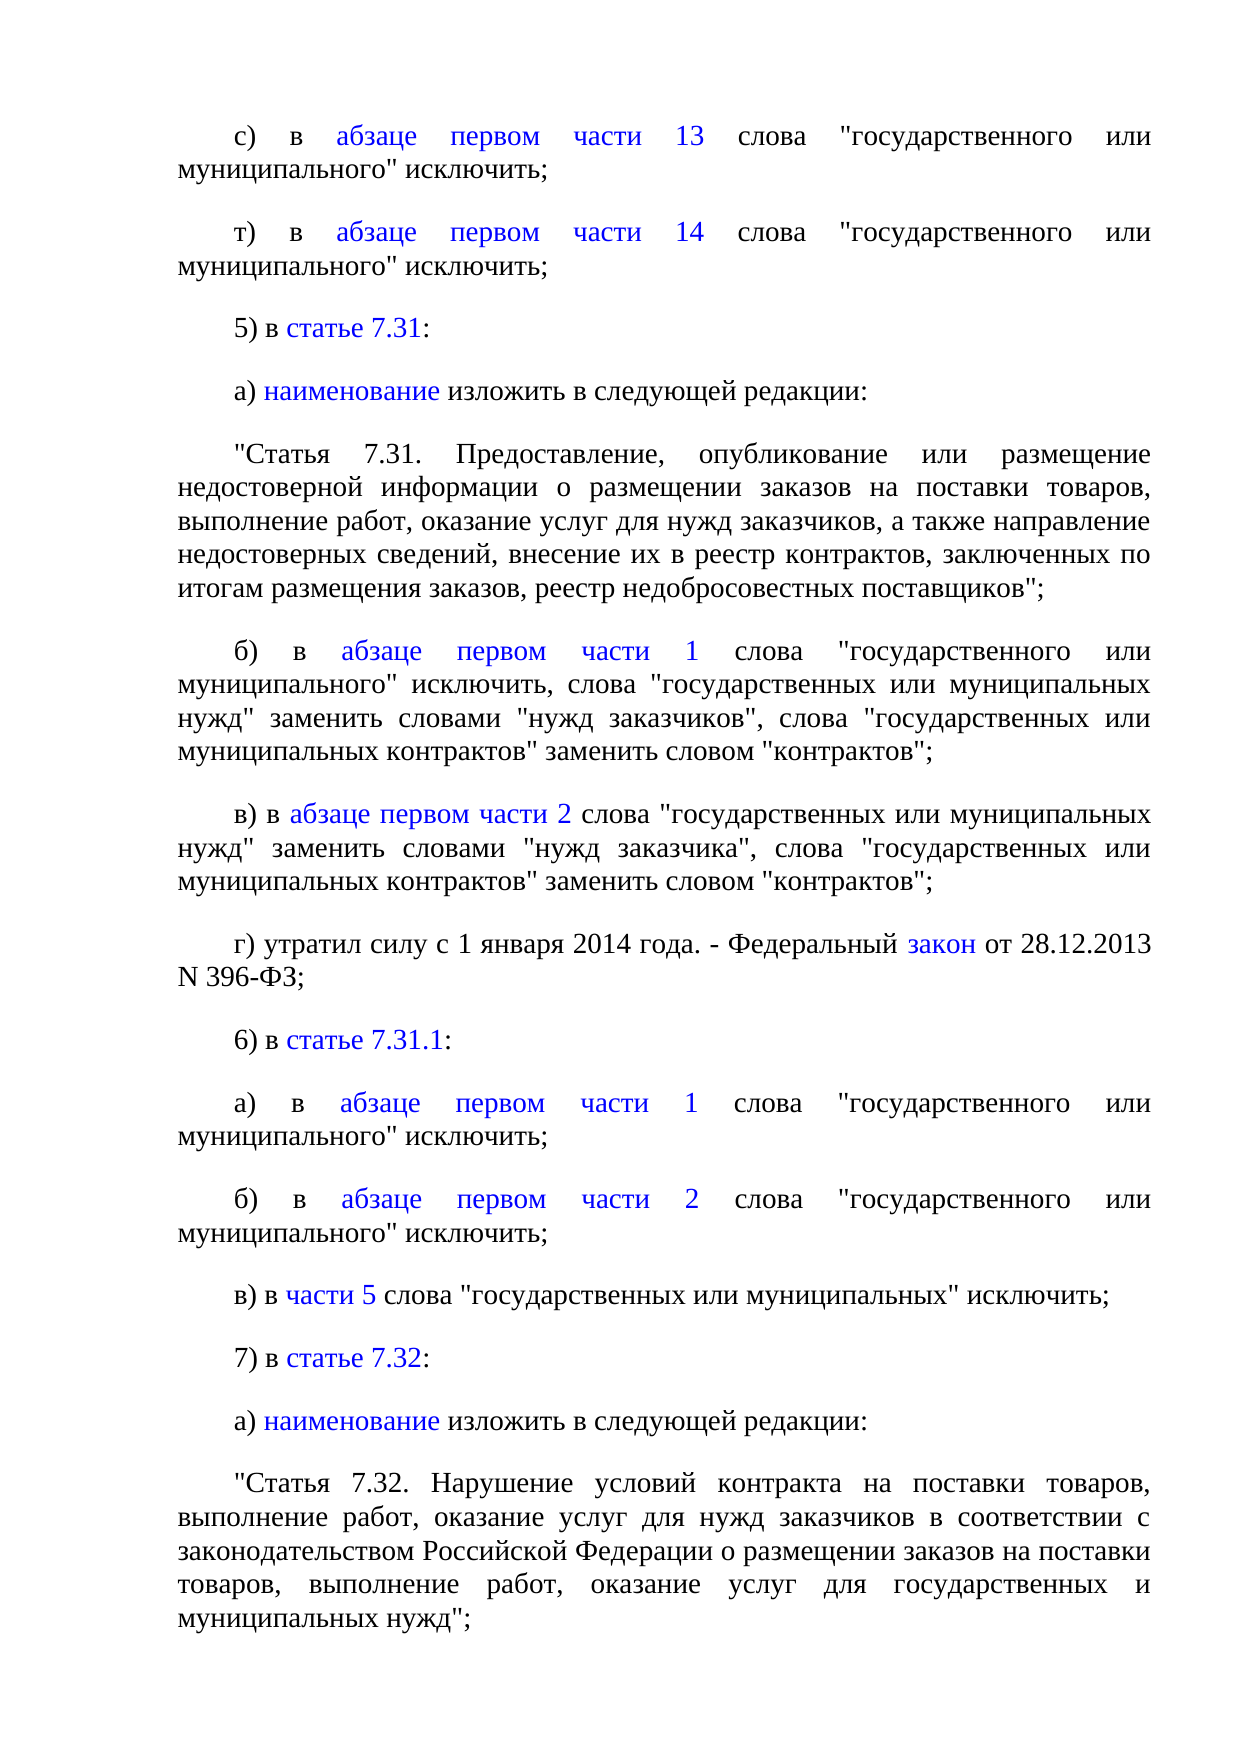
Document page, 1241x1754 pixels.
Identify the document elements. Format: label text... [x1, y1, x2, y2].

text г) утратил силу с 1 января 2014 года. - Федеральный закон от 28.12.2013 N 396-ФЗ; [177, 926, 1152, 993]
text 7) в статье 7.32: [177, 1340, 1152, 1374]
text в) в части 5 слова "государственных или муниципальных" исключить; [177, 1277, 1152, 1311]
text а) в абзаце первом части 1 слова "государственного или муниципального" исключить; [177, 1085, 1152, 1152]
text 6) в статье 7.31.1: [177, 1022, 1152, 1056]
text а) наименование изложить в следующей редакции: [177, 373, 1152, 407]
text с) в абзаце первом части 13 слова "государственного или муниципального" исключить; [177, 118, 1152, 185]
text а) наименование изложить в следующей редакции: [177, 1403, 1152, 1436]
text 5) в статье 7.31: [177, 311, 1152, 344]
text б) в абзаце первом части 1 слова "государственного или муниципального" исключить, слова "государственных или муниципальных нужд" заменить словами "нужд заказчиков", слова "государственных или муниципальных контрактов" заменить словом "контрактов"; [177, 633, 1152, 767]
text б) в абзаце первом части 2 слова "государственного или муниципального" исключить; [177, 1181, 1152, 1248]
text "Статья 7.32. Нарушение условий контракта на поставки товаров, выполнение работ, оказание услуг для нужд заказчиков в соответствии с законодательством Российской Федерации о размещении заказов на поставки товаров, выполнение работ, оказание услуг для государственных и муниципальных нужд"; [177, 1466, 1152, 1633]
text "Статья 7.31. Предоставление, опубликование или размещение недостоверной информации о размещении заказов на поставки товаров, выполнение работ, оказание услуг для нужд заказчиков, а также направление недостоверных сведений, внесение их в реестр контрактов, заключенных по итогам размещения заказов, реестр недобросовестных поставщиков"; [177, 436, 1152, 604]
text в) в абзаце первом части 2 слова "государственных или муниципальных нужд" заменить словами "нужд заказчика", слова "государственных или муниципальных контрактов" заменить словом "контрактов"; [177, 796, 1152, 897]
text т) в абзаце первом части 14 слова "государственного или муниципального" исключить; [177, 214, 1152, 281]
